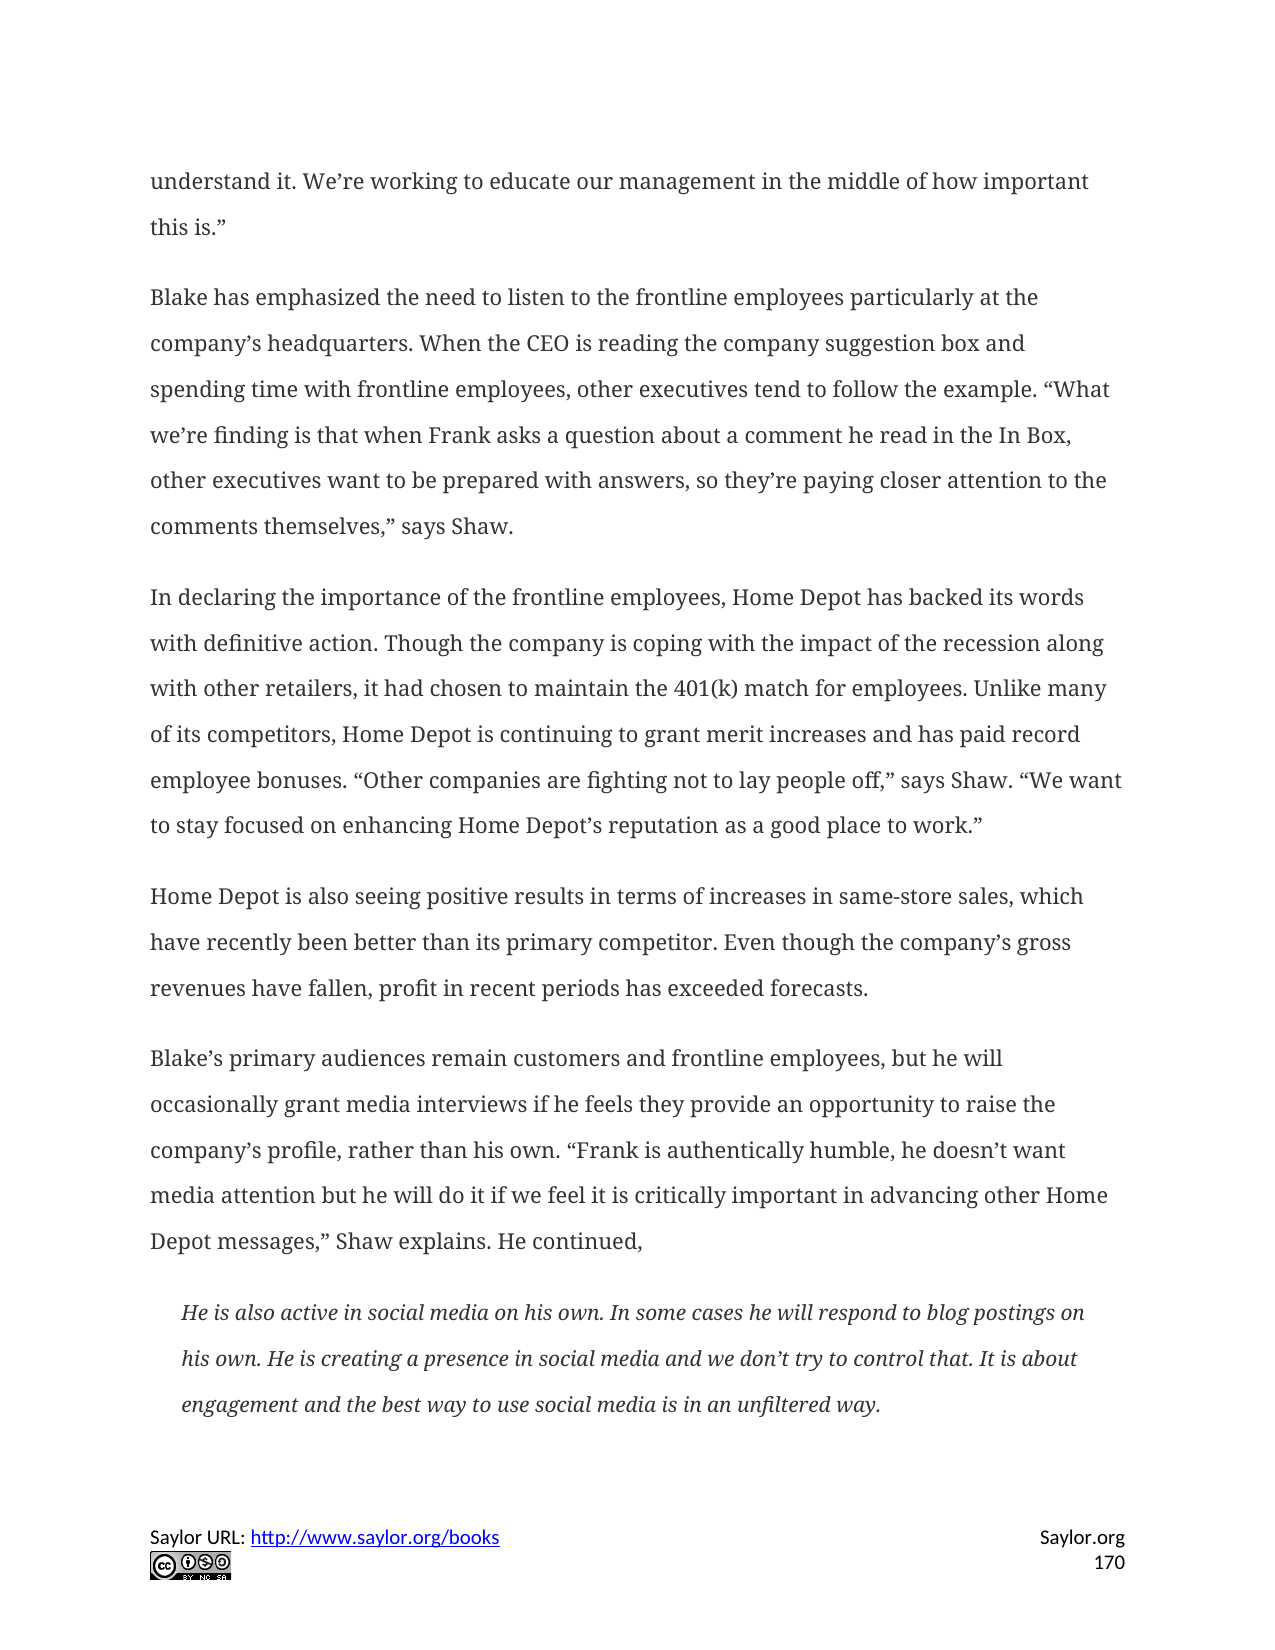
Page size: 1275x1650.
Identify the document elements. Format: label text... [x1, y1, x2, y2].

text In declaring the importance of the frontline employees, Home Depot has backed its words with definitive action. Though the company is coping with the impact of the recession along with other retailers, it had chosen to maintain the 401(k) match for employees. Unlike many of its competitors, Home Depot is continuing to grant merit increases and has paid record employee bonuses. “Other companies are fighting not to lay people off,” says Shaw. “We want to stay focused on enhancing Home Depot’s reputation as a good place to work.” [150, 566, 1125, 840]
text Blake’s primary audiences remain customers and frontline employees, but he will occasionally grant media interviews if he feels they provide an opportunity to raise the company’s profile, rather than his own. “Frank is authentically humble, he doesn’t want media attention but he will do it if we feel it is critically important in advancing other Home Depot messages,” Shaw explains. He continued, [150, 1027, 1125, 1256]
text Blake has emphasized the need to listen to the frontline employees particularly at the company’s headquarters. When the CEO is reading the company suggestion box and spending time with frontline employees, other executives tend to follow the example. “What we’re finding is that when Frank asks a question about a comment he read in the In Box, other executives want to be prepared with answers, so they’re paying closer attention to the comments themselves,” says Shaw. [150, 266, 1125, 541]
text He is also active in social media on his own. In some cases he will respond to blog postings on his own. He is creating a presence in social media and we don’t try to control that. It is about engagement and the best way to use social media is in an unfiltered way. [181, 1281, 1094, 1418]
picture [150, 1551, 232, 1580]
text Home Depot is also seeing positive results in terms of increases in same-store sales, which have recently been better than its primary competitor. Even though the company’s gross revenues have fallen, profit in recent periods has exceeded forecasts. [150, 865, 1125, 1002]
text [150, 150, 1125, 241]
